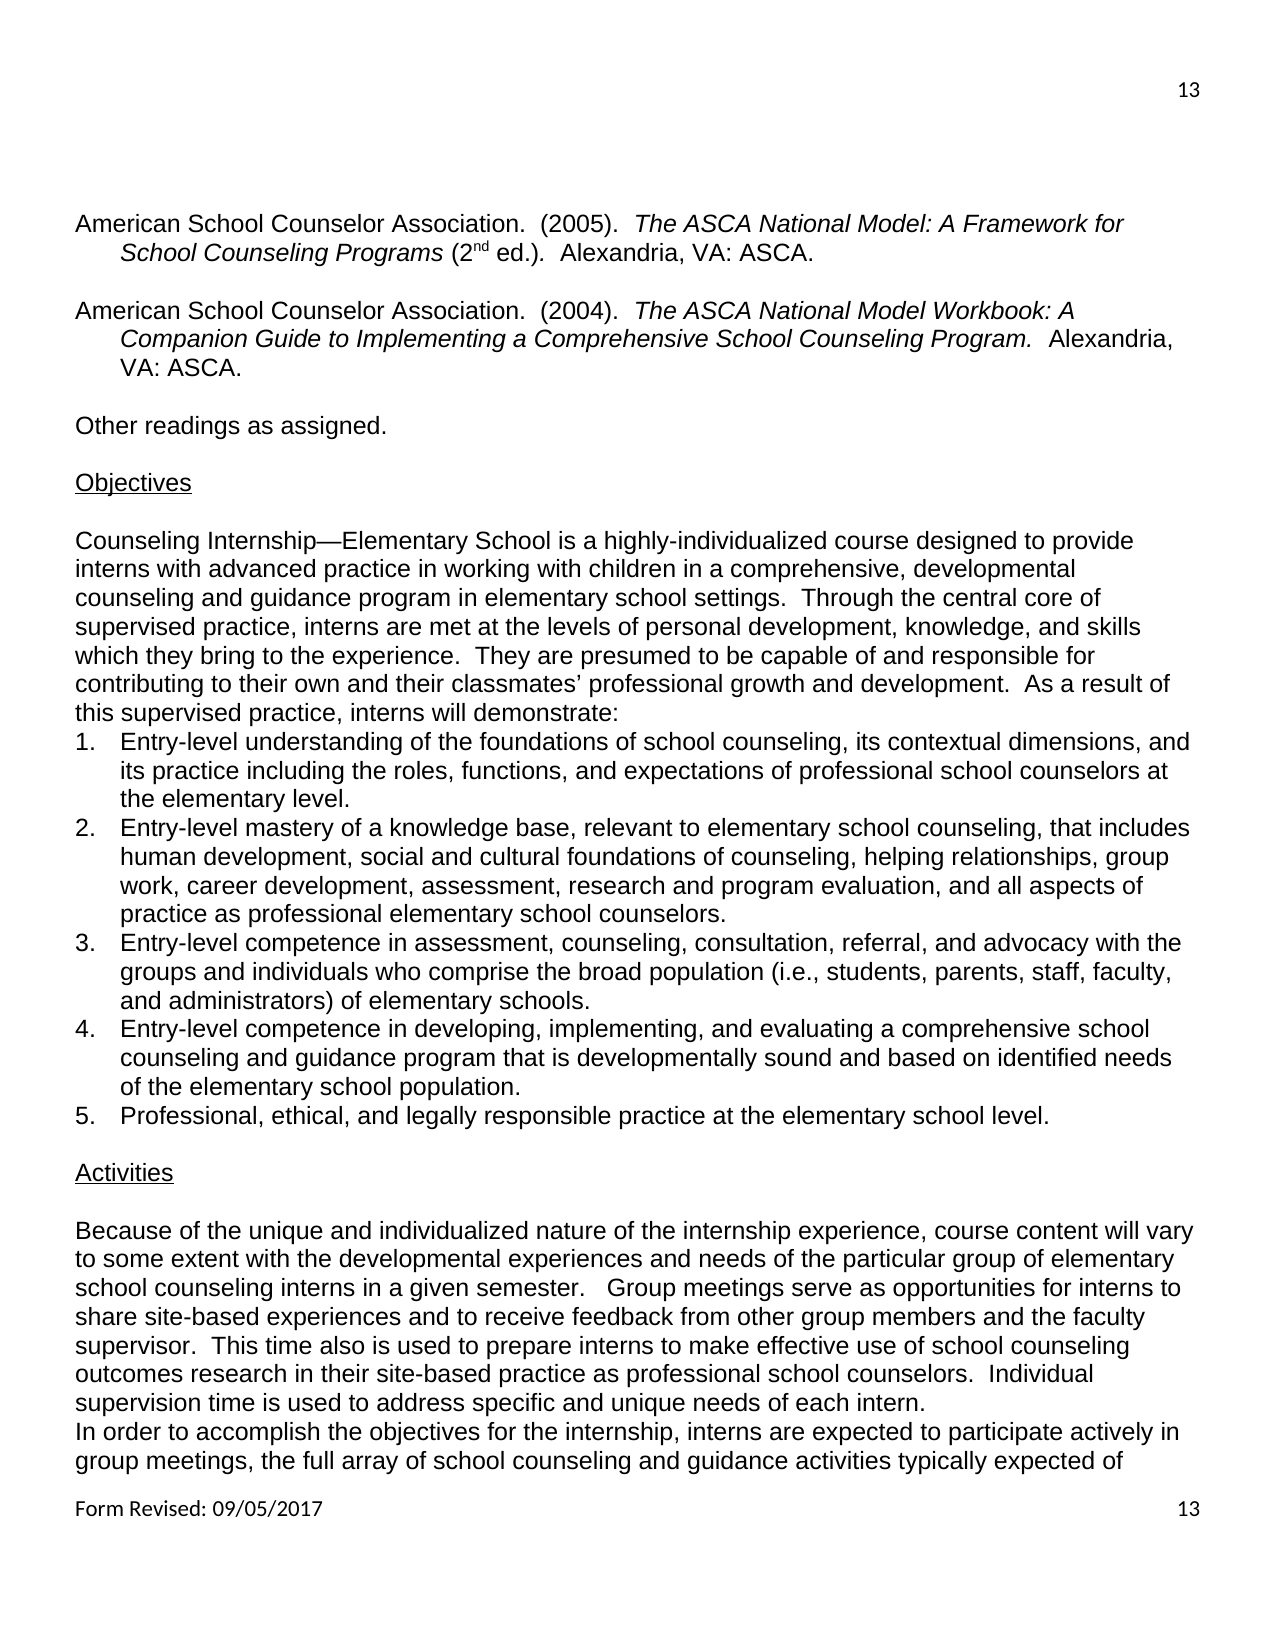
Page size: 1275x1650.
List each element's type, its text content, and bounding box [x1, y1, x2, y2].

text American School Counselor Association. (2004). The ASCA National Model Workbook: A Companion Guide to Implementing a Comprehensive School Counseling Program. Alexandria, VA: ASCA. [75, 296, 1200, 382]
text Other readings as assigned. [75, 411, 1200, 439]
text Activities [75, 1158, 1200, 1187]
text Counseling Internship—Elementary School is a highly-individualized course designed to provide interns with advanced practice in working with children in a comprehensive, developmental counseling and guidance program in elementary school settings. Through the central core of supervised practice, interns are met at the levels of personal development, knowledge, and skills which they bring to the experience. They are presumed to be capable of and responsible for contributing to their own and their classmates’ professional growth and development. As a result of this supervised practice, interns will demonstrate: [75, 526, 1200, 727]
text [75, 1417, 1200, 1474]
text 3. Entry-level competence in assessment, counseling, consultation, referral, and advocacy with the groups and individuals who comprise the broad population (i.e., students, parents, staff, faculty, and administrators) of elementary schools. [75, 928, 1200, 1014]
text 1. Entry-level understanding of the foundations of school counseling, its contextual dimensions, and its practice including the roles, functions, and expectations of professional school counselors at the elementary level. [75, 727, 1200, 813]
text American School Counselor Association. (2005). The ASCA National Model: A Framework for School Counseling Programs (2nd ed.). Alexandria, VA: ASCA. [75, 209, 1200, 267]
text 5. Professional, ethical, and legally responsible practice at the elementary school level. [75, 1101, 1200, 1129]
text 2. Entry-level mastery of a knowledge base, relevant to elementary school counseling, that includes human development, social and cultural foundations of counseling, helping relationships, group work, career development, assessment, research and program evaluation, and all aspects of practice as professional elementary school counselors. [75, 813, 1200, 928]
text Objectives [75, 468, 1200, 497]
text Because of the unique and individualized nature of the internship experience, course content will vary to some extent with the developmental experiences and needs of the particular group of elementary school counseling interns in a given semester. Group meetings serve as opportunities for interns to share site-based experiences and to receive feedback from other group members and the faculty supervisor. This time also is used to prepare interns to make effective use of school counseling outcomes research in their site-based practice as professional school counselors. Individual supervision time is used to address specific and unique needs of each intern. [75, 1216, 1200, 1417]
text 4. Entry-level competence in developing, implementing, and evaluating a comprehensive school counseling and guidance program that is developmentally sound and based on identified needs of the elementary school population. [75, 1014, 1200, 1101]
